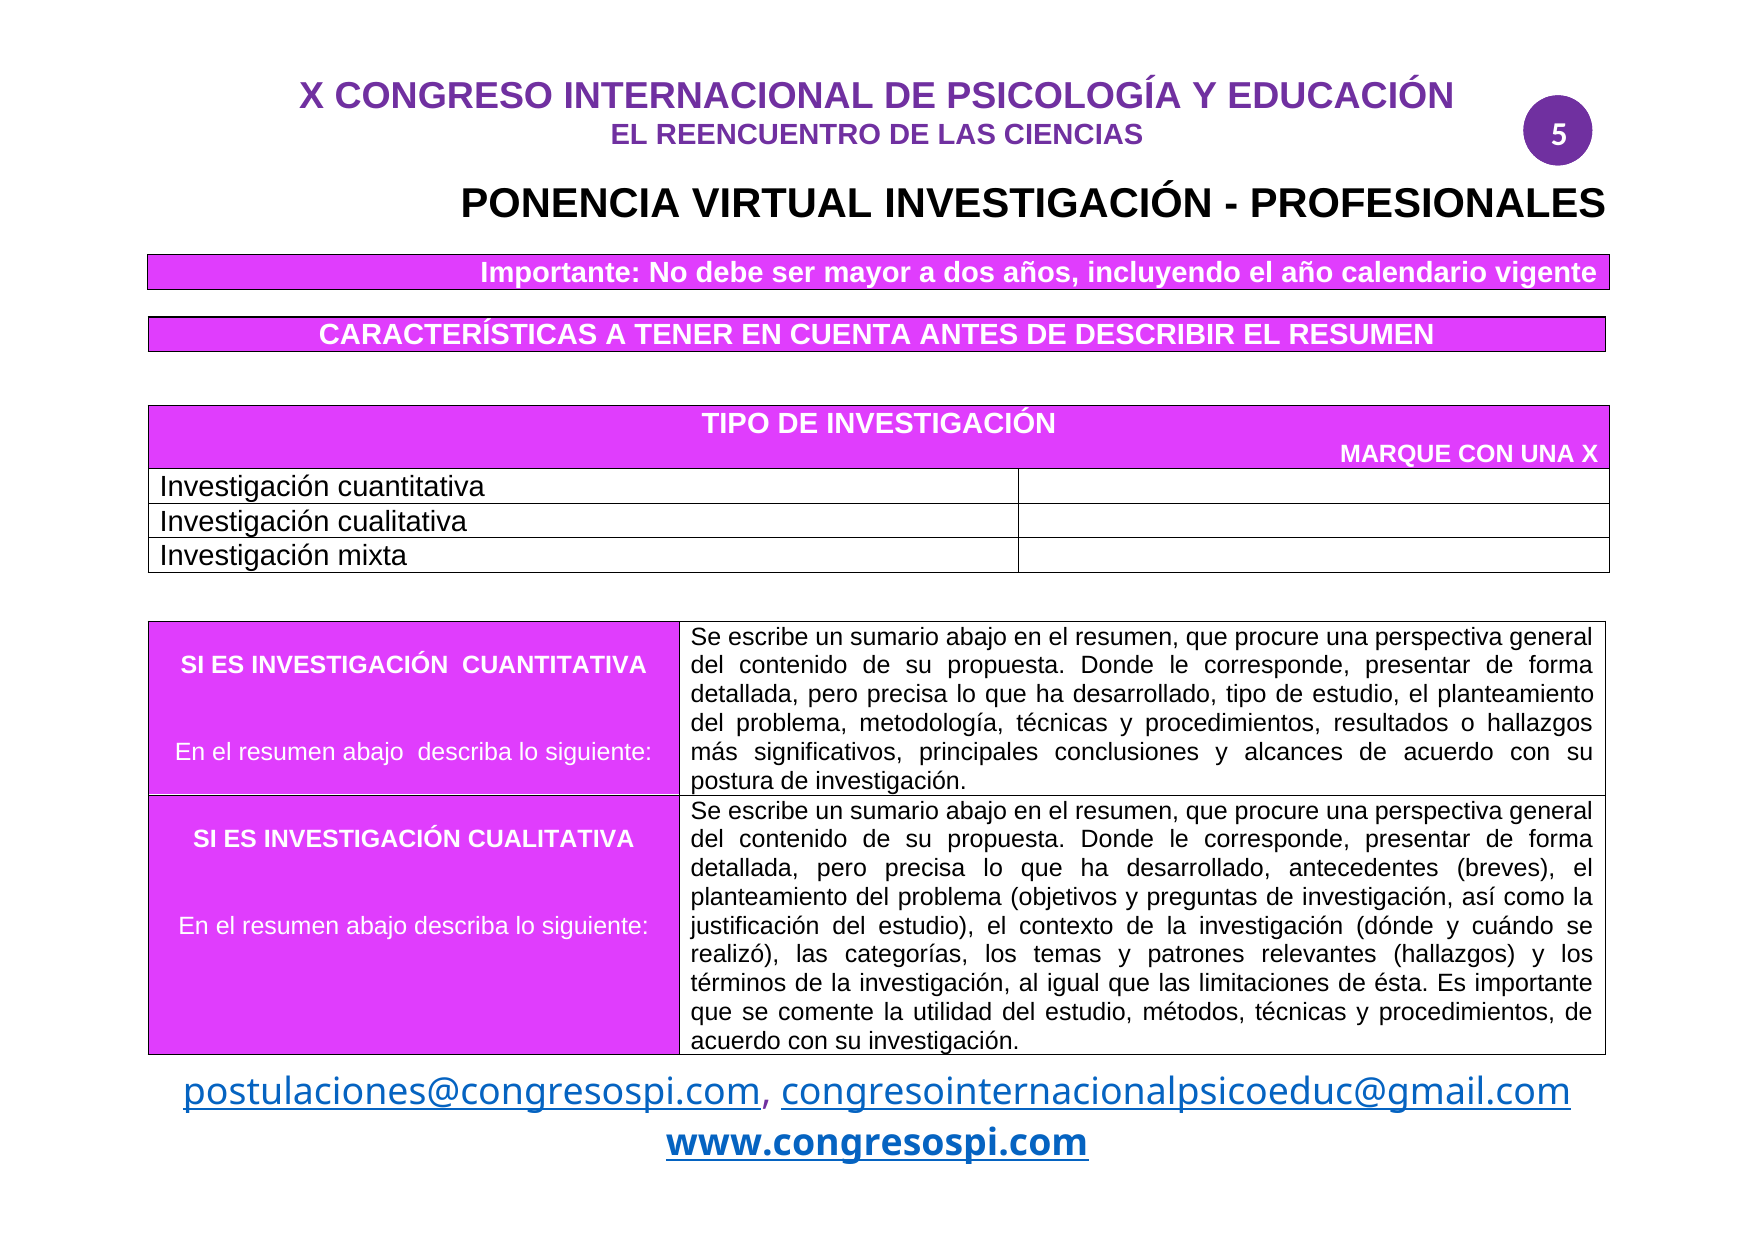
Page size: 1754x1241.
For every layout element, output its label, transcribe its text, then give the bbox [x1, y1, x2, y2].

table_cell SI ES INVESTIGACIÓN CUALITATIVA En el resumen abajo describa lo siguiente: [149, 796, 679, 1054]
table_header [148, 255, 1609, 289]
table_header Se escribe un sumario abajo en el resumen, que procure una perspectiva general del contenido de su propuesta. Donde le corresponde, presentar de forma detallada, pero precisa lo que ha desarrollado, tipo de estudio, el planteamiento del problema, metodología, técnicas y procedimientos, resultados o hallazgos más significativos, principales conclusiones y alcances de acuerdo con su postura de investigación. [680, 622, 1605, 794]
table_cell Investigación mixta [149, 538, 1018, 572]
table_cell [1019, 538, 1609, 572]
table_header TIPO DE INVESTIGACIÓN MARQUE CON UNA X [149, 406, 1609, 468]
table_cell Investigación cuantitativa [149, 469, 1018, 503]
table_header SI ES INVESTIGACIÓN CUANTITATIVA En el resumen abajo describa lo siguiente: [149, 622, 679, 794]
table_cell [1019, 504, 1609, 537]
table_cell Investigación cualitativa [149, 504, 1018, 537]
table_cell [1019, 469, 1609, 503]
table_header CARACTERÍSTICAS A TENER EN CUENTA ANTES DE DESCRIBIR EL RESUMEN [149, 318, 1605, 351]
table_cell Se escribe un sumario abajo en el resumen, que procure una perspectiva general del contenido de su propuesta. Donde le corresponde, presentar de forma detallada, pero precisa lo que ha desarrollado, antecedentes (breves), el planteamiento del problema (objetivos y preguntas de investigación, así como la justificación del estudio), el contexto de la investigación (dónde y cuándo se realizó), las categorías, los temas y patrones relevantes (hallazgos) y los términos de la investigación, al igual que las limitaciones de ésta. Es importante que se comente la utilidad del estudio, métodos, técnicas y procedimientos, de acuerdo con su investigación. [680, 796, 1605, 1054]
